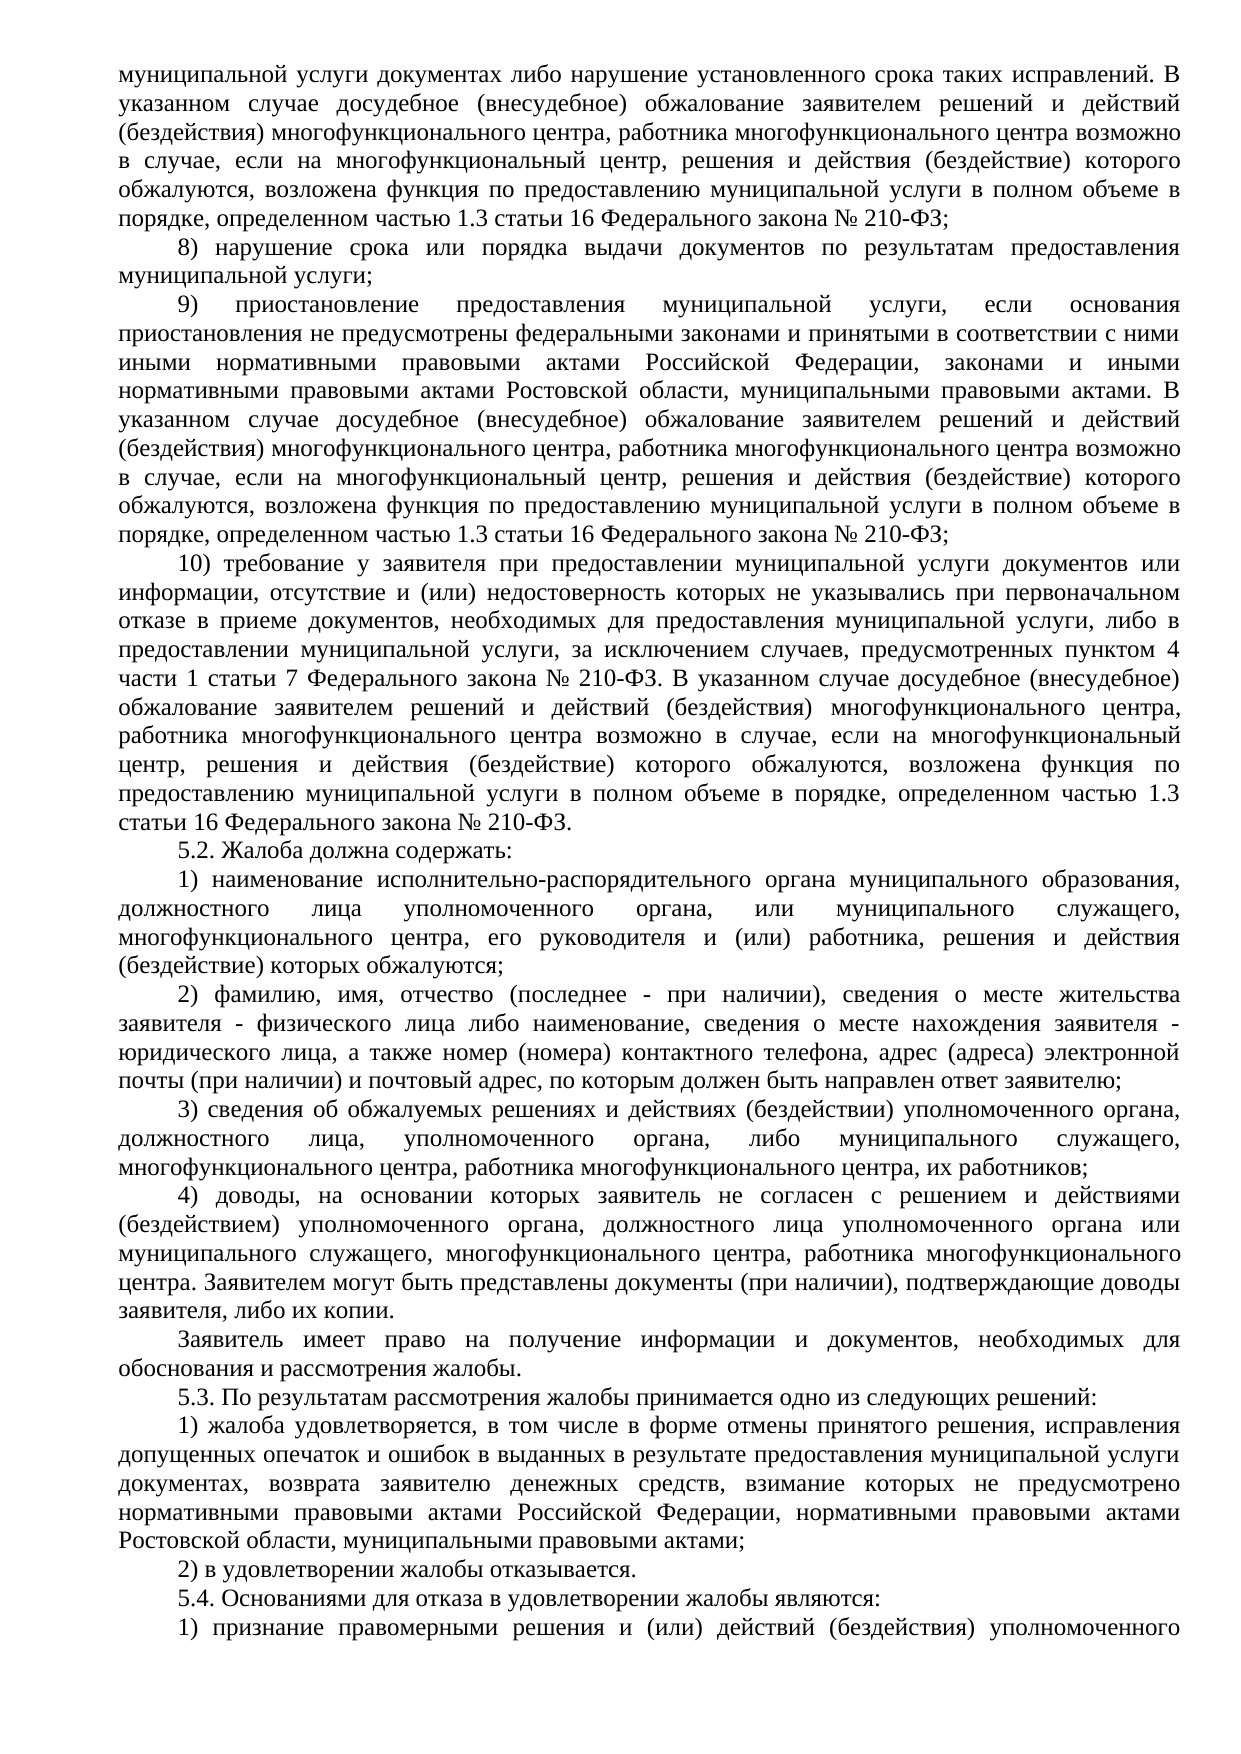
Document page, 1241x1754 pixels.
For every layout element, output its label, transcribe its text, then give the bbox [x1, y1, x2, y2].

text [118, 1612, 1181, 1640]
text 2) в удовлетворении жалобы отказывается. [118, 1554, 1181, 1583]
text Заявитель имеет право на получение информации и документов, необходимых для обоснования и рассмотрения жалобы. [118, 1324, 1181, 1382]
text 8) нарушение срока или порядка выдачи документов по результатам предоставления муниципальной услуги; [118, 232, 1181, 289]
text 5.2. Жалоба должна содержать: [118, 835, 1181, 864]
text 9) приостановление предоставления муниципальной услуги, если основания приостановления не предусмотрены федеральными законами и принятыми в соответствии с ними иными нормативными правовыми актами Российской Федерации, законами и иными нормативными правовыми актами Ростовской области, муниципальными правовыми актами. В указанном случае досудебное (внесудебное) обжалование заявителем решений и действий (бездействия) многофункционального центра, работника многофункционального центра возможно в случае, если на многофункциональный центр, решения и действия (бездействие) которого обжалуются, возложена функция по предоставлению муниципальной услуги в полном объеме в порядке, определенном частью 1.3 статьи 16 Федерального закона № 210-ФЗ; [118, 289, 1181, 548]
text 10) требование у заявителя при предоставлении муниципальной услуги документов или информации, отсутствие и (или) недостоверность которых не указывались при первоначальном отказе в приеме документов, необходимых для предоставления муниципальной услуги, либо в предоставлении муниципальной услуги, за исключением случаев, предусмотренных пунктом 4 части 1 статьи 7 Федерального закона № 210-ФЗ. В указанном случае досудебное (внесудебное) обжалование заявителем решений и действий (бездействия) многофункционального центра, работника многофункционального центра возможно в случае, если на многофункциональный центр, решения и действия (бездействие) которого обжалуются, возложена функция по предоставлению муниципальной услуги в полном объеме в порядке, определенном частью 1.3 статьи 16 Федерального закона № 210-ФЗ. [118, 548, 1181, 835]
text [118, 59, 1181, 232]
text 1) наименование исполнительно-распорядительного органа муниципального образования, должностного лица уполномоченного органа, или муниципального служащего, многофункционального центра, его руководителя и (или) работника, решения и действия (бездействие) которых обжалуются; [118, 864, 1181, 979]
text 2) фамилию, имя, отчество (последнее - при наличии), сведения о месте жительства заявителя - физического лица либо наименование, сведения о месте нахождения заявителя - юридического лица, а также номер (номера) контактного телефона, адрес (адреса) электронной почты (при наличии) и почтовый адрес, по которым должен быть направлен ответ заявителю; [118, 979, 1181, 1094]
text 5.4. Основаниями для отказа в удовлетворении жалобы являются: [118, 1583, 1181, 1612]
text 5.3. По результатам рассмотрения жалобы принимается одно из следующих решений: [118, 1382, 1181, 1410]
text 1) жалоба удовлетворяется, в том числе в форме отмены принятого решения, исправления допущенных опечаток и ошибок в выданных в результате предоставления муниципальной услуги документах, возврата заявителю денежных средств, взимание которых не предусмотрено нормативными правовыми актами Российской Федерации, нормативными правовыми актами Ростовской области, муниципальными правовыми актами; [118, 1410, 1181, 1554]
text 3) сведения об обжалуемых решениях и действиях (бездействии) уполномоченного органа, должностного лица, уполномоченного органа, либо муниципального служащего, многофункционального центра, работника многофункционального центра, их работников; [118, 1094, 1181, 1180]
text 4) доводы, на основании которых заявитель не согласен с решением и действиями (бездействием) уполномоченного органа, должностного лица уполномоченного органа или муниципального служащего, многофункционального центра, работника многофункционального центра. Заявителем могут быть представлены документы (при наличии), подтверждающие доводы заявителя, либо их копии. [118, 1180, 1181, 1324]
